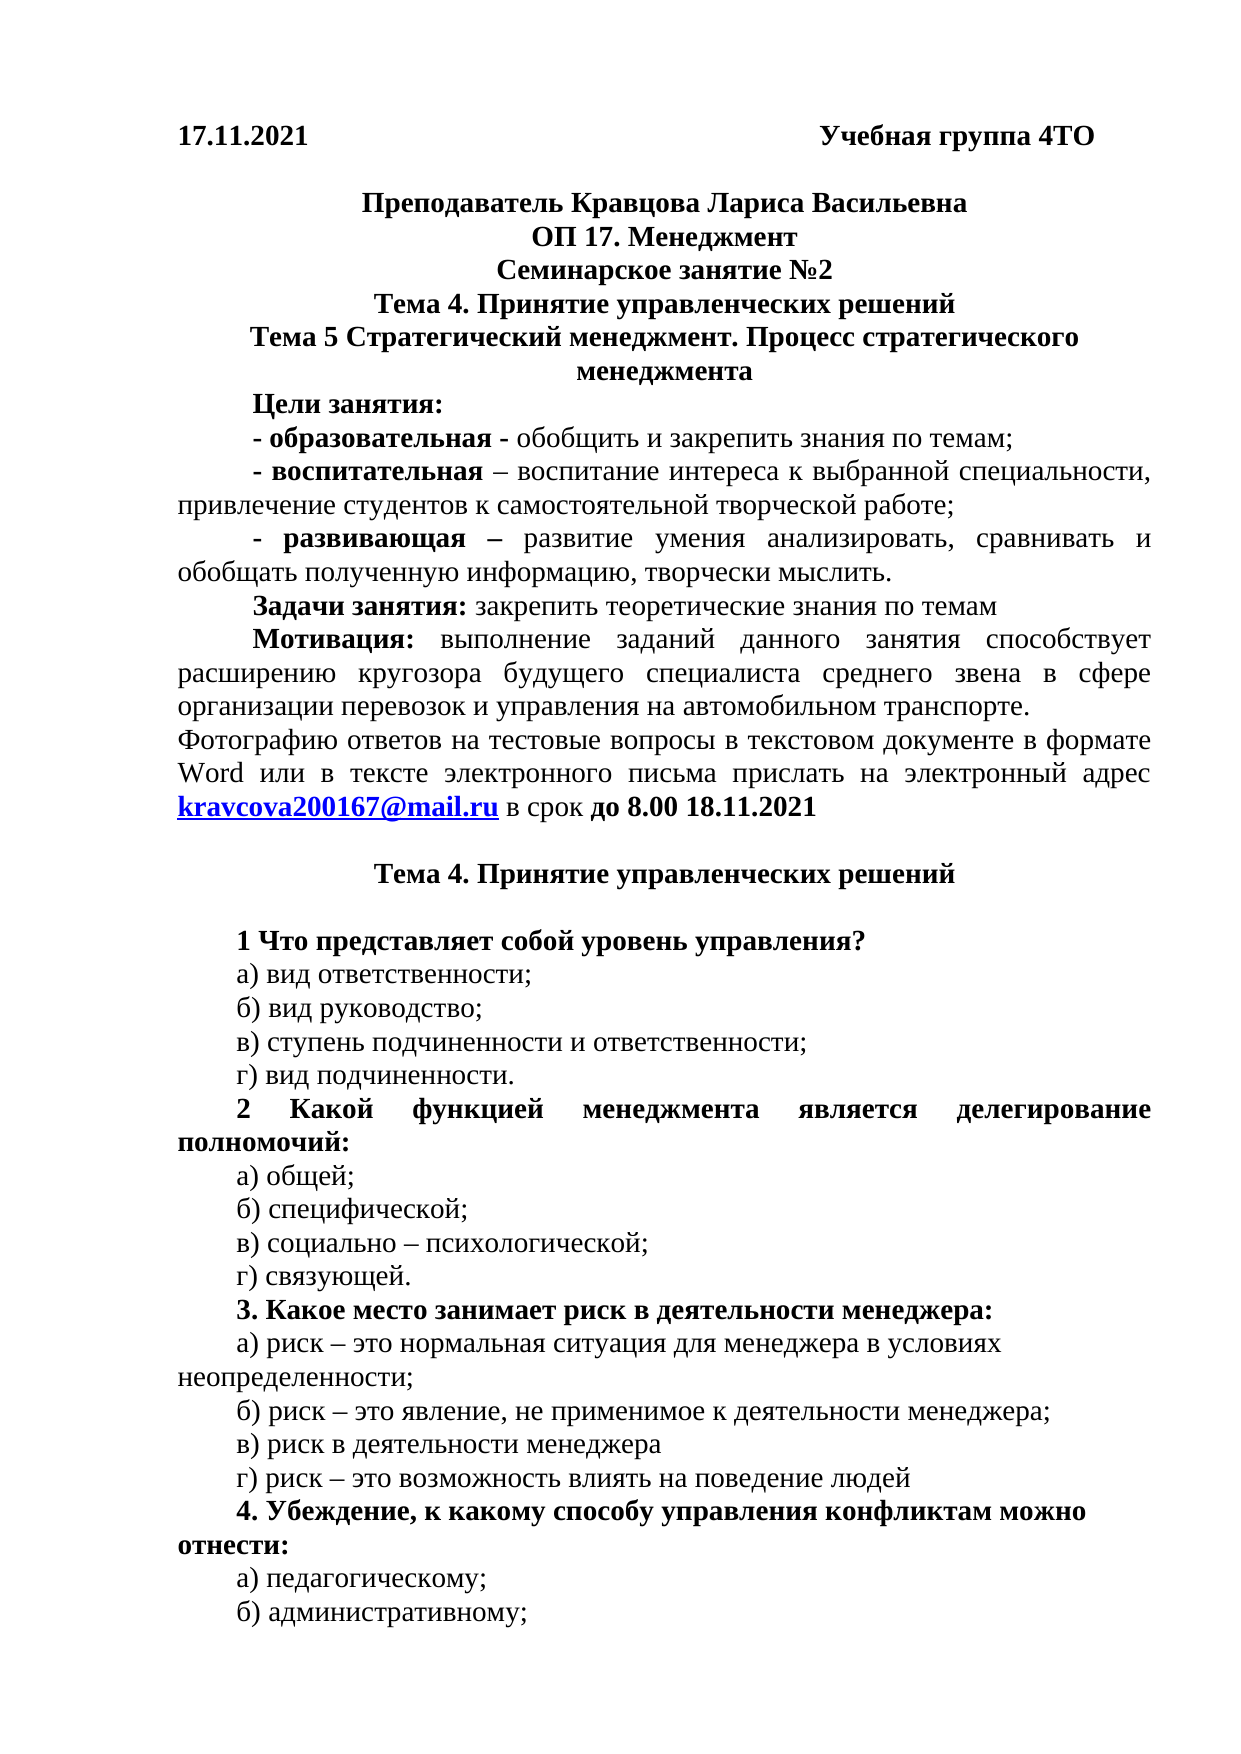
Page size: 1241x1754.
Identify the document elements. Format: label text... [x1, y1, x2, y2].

text в) социально – психологической; [177, 1225, 1152, 1258]
text а) вид ответственности; [177, 957, 1152, 990]
text а) риск – это нормальная ситуация для менеджера в условиях неопределенности; [177, 1326, 1152, 1393]
text б) риск – это явление, не применимое к деятельности менеджера; [177, 1393, 1152, 1426]
text 1 Что представляет собой уровень управления? [177, 923, 1152, 957]
text 3. Какое место занимает риск в деятельности менеджера: [177, 1292, 1152, 1326]
text г) вид подчиненности. [177, 1057, 1152, 1091]
text г) связующей. [177, 1258, 1152, 1292]
text - образовательная - обобщить и закрепить знания по темам; [177, 420, 1152, 453]
text 2 Какой функцией менеджмента является делегирование полномочий: [177, 1091, 1152, 1158]
text Преподаватель Кравцова Лариса Васильевна [177, 185, 1152, 219]
text Цели занятия: [177, 386, 1152, 420]
text - воспитательная – воспитание интереса к выбранной специальности, привлечение студентов к самостоятельной творческой работе; [177, 453, 1152, 521]
text Тема 4. Принятие управленческих решений [177, 286, 1152, 319]
text в) риск в деятельности менеджера [177, 1426, 1152, 1460]
text - развивающая – развитие умения анализировать, сравнивать и обобщать полученную информацию, творчески мыслить. [177, 521, 1152, 588]
text а) общей; [177, 1158, 1152, 1191]
text б) специфической; [177, 1191, 1152, 1225]
text Тема 4. Принятие управленческих решений [177, 856, 1152, 889]
text а) педагогическому; [177, 1560, 1152, 1594]
text 4. Убеждение, к какому способу управления конфликтам можно отнести: [177, 1493, 1152, 1560]
text ОП 17. Менеджмент [177, 219, 1152, 252]
text в) ступень подчиненности и ответственности; [177, 1024, 1152, 1057]
text Тема 5 Стратегический менеджмент. Процесс стратегического менеджмента [177, 319, 1152, 386]
text Фотографию ответов на тестовые вопросы в текстовом документе в формате Word или в тексте электронного письма прислать на электронный адрес kravcova200167@mail.ru в срок до 8.00 18.11.2021 [177, 722, 1152, 822]
text б) административному; [177, 1594, 1152, 1627]
text Семинарское занятие №2 [177, 252, 1152, 286]
text г) риск – это возможность влиять на поведение людей [177, 1460, 1152, 1493]
text Мотивация: выполнение заданий данного занятия способствует расширению кругозора будущего специалиста среднего звена в сфере организации перевозок и управления на автомобильном транспорте. [177, 621, 1152, 722]
text Задачи занятия: закрепить теоретические знания по темам [177, 588, 1152, 621]
text 17.11.2021 Учебная группа 4ТО [177, 118, 1152, 152]
text б) вид руководство; [177, 990, 1152, 1024]
